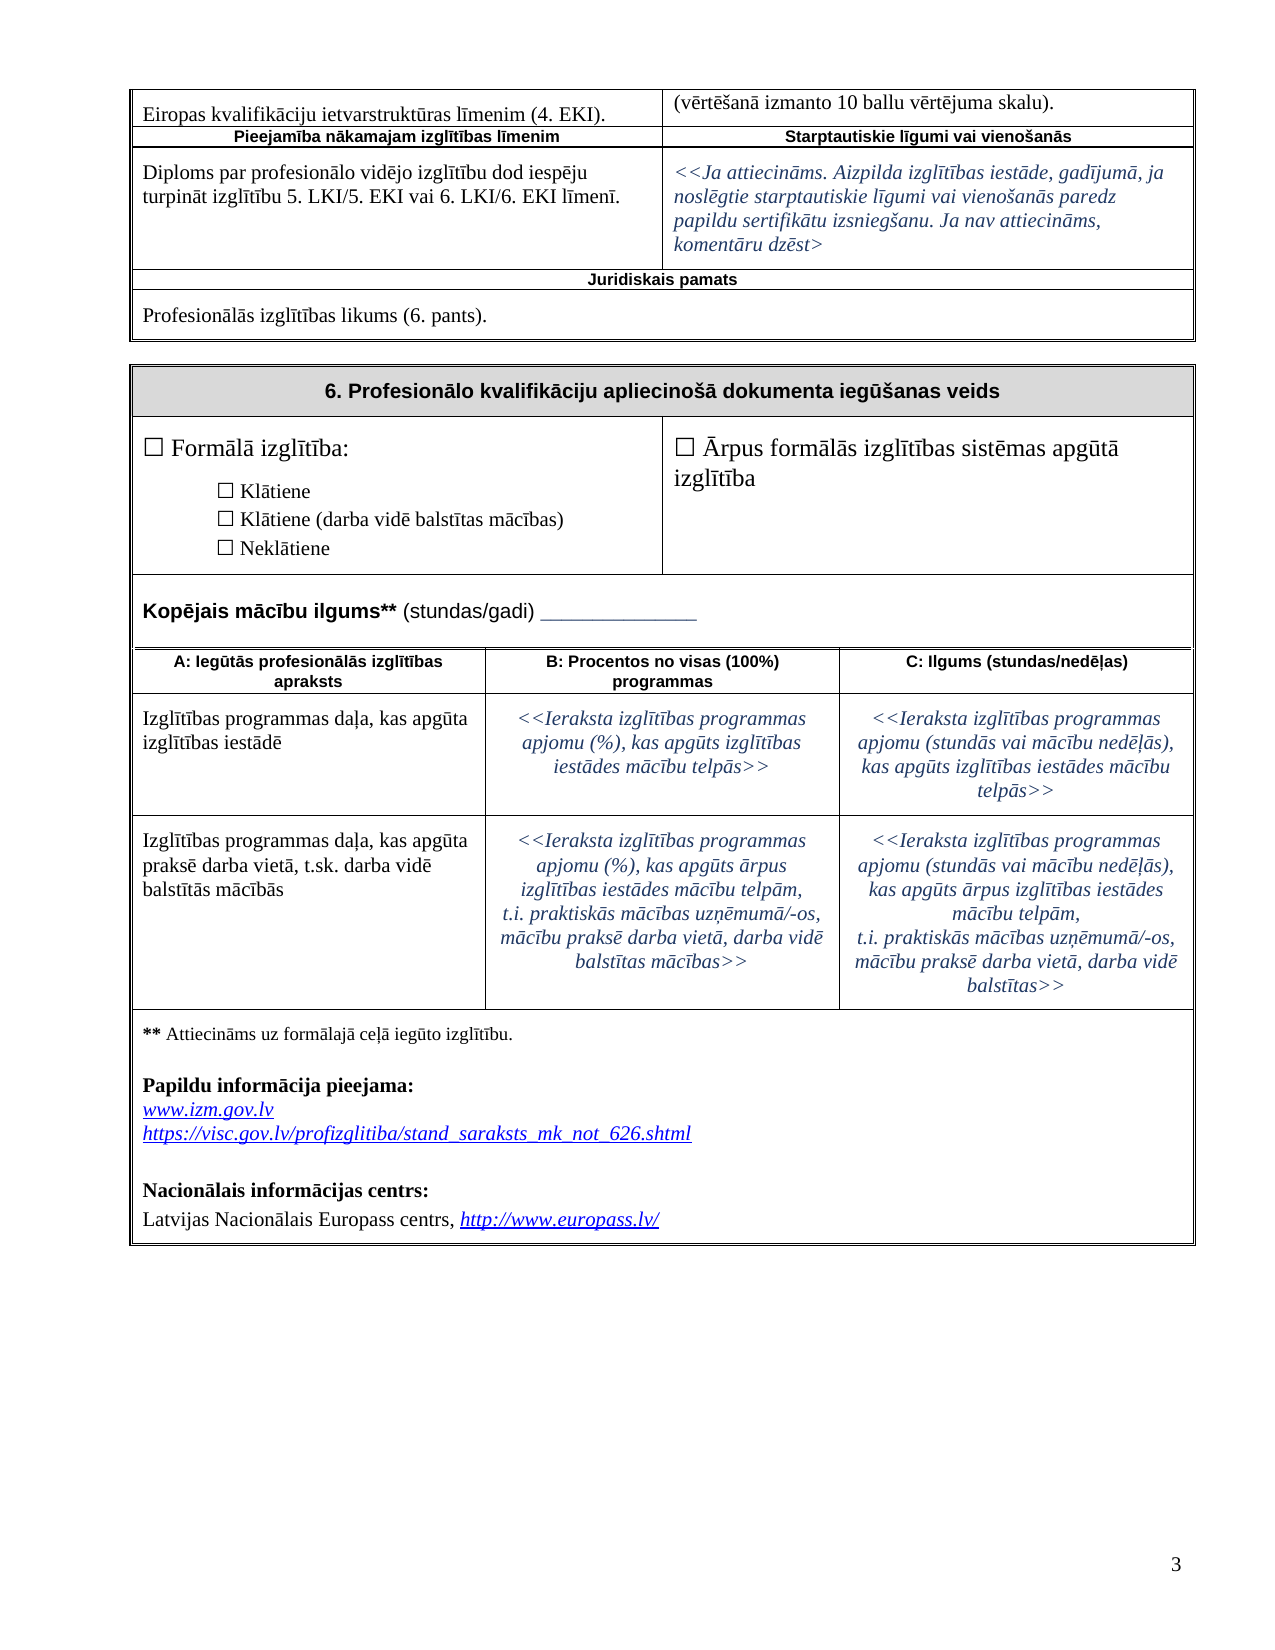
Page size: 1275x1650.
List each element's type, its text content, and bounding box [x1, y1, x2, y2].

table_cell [133, 90, 662, 126]
table_cell <<Ja attiecināms. Aizpilda izglītības iestāde, gadījumā, ja noslēgtie starptautiskie līgumi vai vienošanās paredz papildu sertifikātu izsniegšanu. Ja nav attiecināms, komentāru dzēst> [663, 148, 1193, 269]
table_cell Juridiskais pamats [133, 270, 1193, 289]
table_cell ** Attiecināms uz formālajā ceļā iegūto izglītību. Papildu informācija pieejama: www.izm.gov.lv https://visc.gov.lv/profizglitiba/stand_saraksts_mk_not_626.shtml Nacionālais informācijas centrs: Latvijas Nacionālais Europass centrs, http://www.europass.lv/ [133, 1010, 1193, 1243]
table_cell Izglītības programmas daļa, kas apgūta izglītības iestādē [133, 694, 485, 815]
table_cell B: Procentos no visas (100%) programmas [486, 650, 839, 693]
table_cell Profesionālās izglītības likums (6. pants). [133, 290, 1193, 339]
table_header 6. Profesionālo kvalifikāciju apliecinošā dokumenta iegūšanas veids [133, 367, 1193, 416]
table_cell <<Ieraksta izglītības programmas apjomu (stundās vai mācību nedēļās), kas apgūts izglītības iestādes mācību telpās>> [840, 694, 1193, 815]
table_cell Pieejamība nākamajam izglītības līmenim [133, 127, 662, 146]
table_cell <<Ieraksta izglītības programmas apjomu (%), kas apgūts izglītības iestādes mācību telpās>> [486, 694, 839, 815]
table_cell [663, 90, 1193, 126]
table_cell <<Ieraksta izglītības programmas apjomu (stundās vai mācību nedēļās), kas apgūts ārpus izglītības iestādes mācību telpām, t.i. praktiskās mācības uzņēmumā/-os, mācību praksē darba vietā, darba vidē balstītas>> [840, 816, 1193, 1009]
table_cell Ārpus formālās izglītības sistēmas apgūtā izglītība [663, 417, 1193, 574]
table_cell Kopējais mācību ilgums** (stundas/gadi) _______________ [133, 575, 1193, 647]
table_cell Izglītības programmas daļa, kas apgūta praksē darba vietā, t.sk. darba vidē balstītās mācībās [133, 816, 485, 1009]
table_cell Diploms par profesionālo vidējo izglītību dod iespēju turpināt izglītību 5. LKI/5. EKI vai 6. LKI/6. EKI līmenī. [133, 148, 662, 269]
table_cell A: Iegūtās profesionālās izglītības apraksts [131, 647, 485, 693]
table_cell C: Ilgums (stundas/nedēļas) [840, 647, 1194, 693]
table_cell Starptautiskie līgumi vai vienošanās [663, 127, 1193, 146]
table_cell <<Ieraksta izglītības programmas apjomu (%), kas apgūts ārpus izglītības iestādes mācību telpām, t.i. praktiskās mācības uzņēmumā/-os, mācību praksē darba vietā, darba vidē balstītas mācības>> [486, 816, 839, 1009]
table_cell Formālā izglītība: Klātiene Klātiene (darba vidē balstītas mācības) Neklātiene [133, 417, 662, 574]
